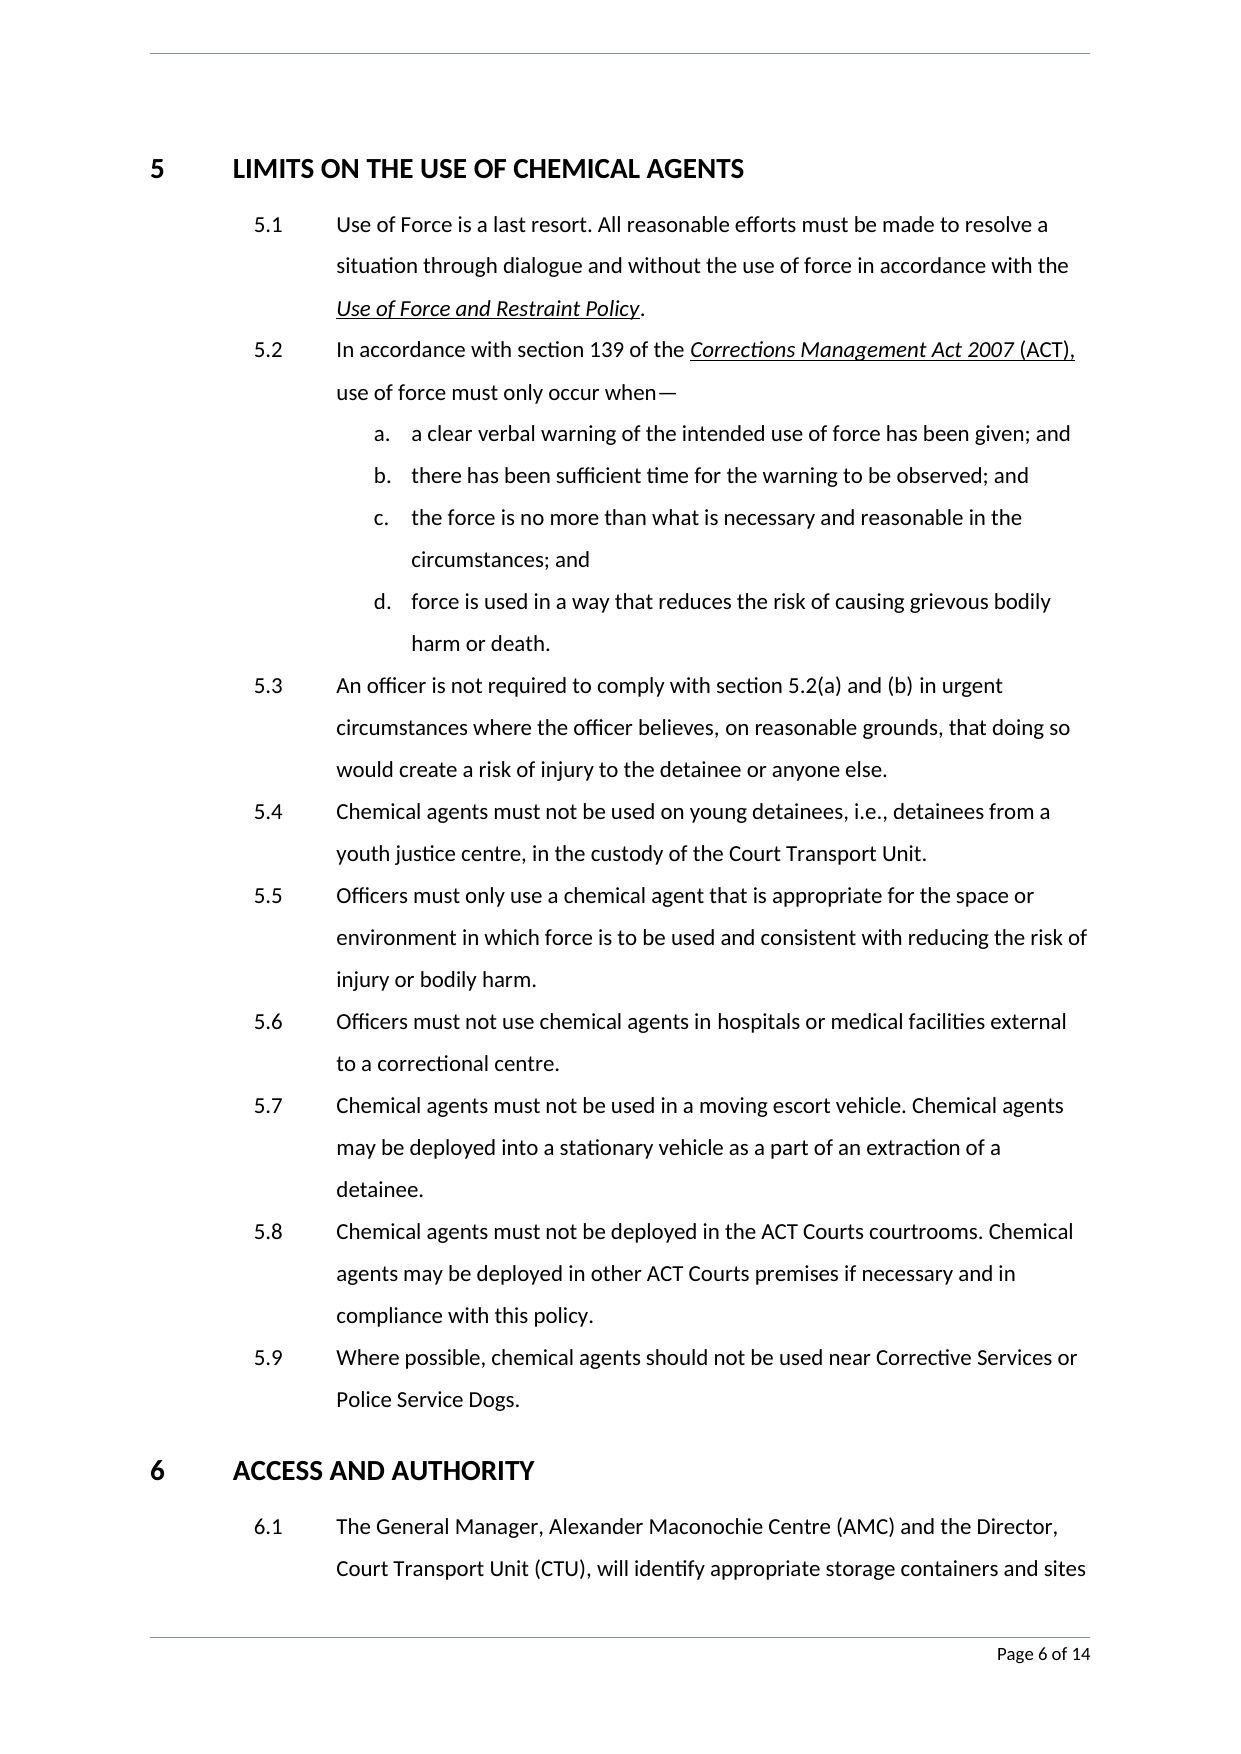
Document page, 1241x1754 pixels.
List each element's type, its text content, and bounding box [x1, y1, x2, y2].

list Chemical agents must not be used on young detainees, i.e., detainees from a youth justice centre, in the custody of the Court Transport Unit. [253, 797, 1090, 867]
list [253, 1512, 1090, 1582]
list the force is no more than what is necessary and reasonable in the circumstances; and [374, 503, 1090, 573]
subtitle LIMITS ON THE USE OF CHEMICAL AGENTS [150, 150, 1090, 186]
list Where possible, chemical agents should not be used near Corrective Services or Police Service Dogs. [253, 1343, 1090, 1413]
list In accordance with section 139 of the Corrections Management Act 2007 (ACT), use of force must only occur when— [253, 336, 1090, 406]
list An officer is not required to comply with section 5.2(a) and (b) in urgent circumstances where the officer believes, on reasonable grounds, that doing so would create a risk of injury to the detainee or anyone else. [253, 671, 1090, 783]
subtitle ACCESS AND AUTHORITY [150, 1452, 1090, 1488]
list Chemical agents must not be deployed in the ACT Courts courtrooms. Chemical agents may be deployed in other ACT Courts premises if necessary and in compliance with this policy. [253, 1217, 1090, 1329]
list Officers must only use a chemical agent that is appropriate for the space or environment in which force is to be used and consistent with reducing the risk of injury or bodily harm. [253, 881, 1090, 993]
list force is used in a way that reduces the risk of causing grievous bodily harm or death. [374, 587, 1090, 657]
list a clear verbal warning of the intended use of force has been given; and [374, 419, 1090, 448]
list Use of Force is a last resort. All reasonable efforts must be made to resolve a situation through dialogue and without the use of force in accordance with the Use of Force and Restraint Policy. [253, 210, 1090, 322]
list there has been sufficient time for the warning to be observed; and [374, 462, 1090, 489]
list Chemical agents must not be used in a moving escort vehicle. Chemical agents may be deployed into a stationary vehicle as a part of an extraction of a detainee. [253, 1091, 1090, 1203]
list Officers must not use chemical agents in hospitals or medical facilities external to a correctional centre. [253, 1007, 1090, 1077]
